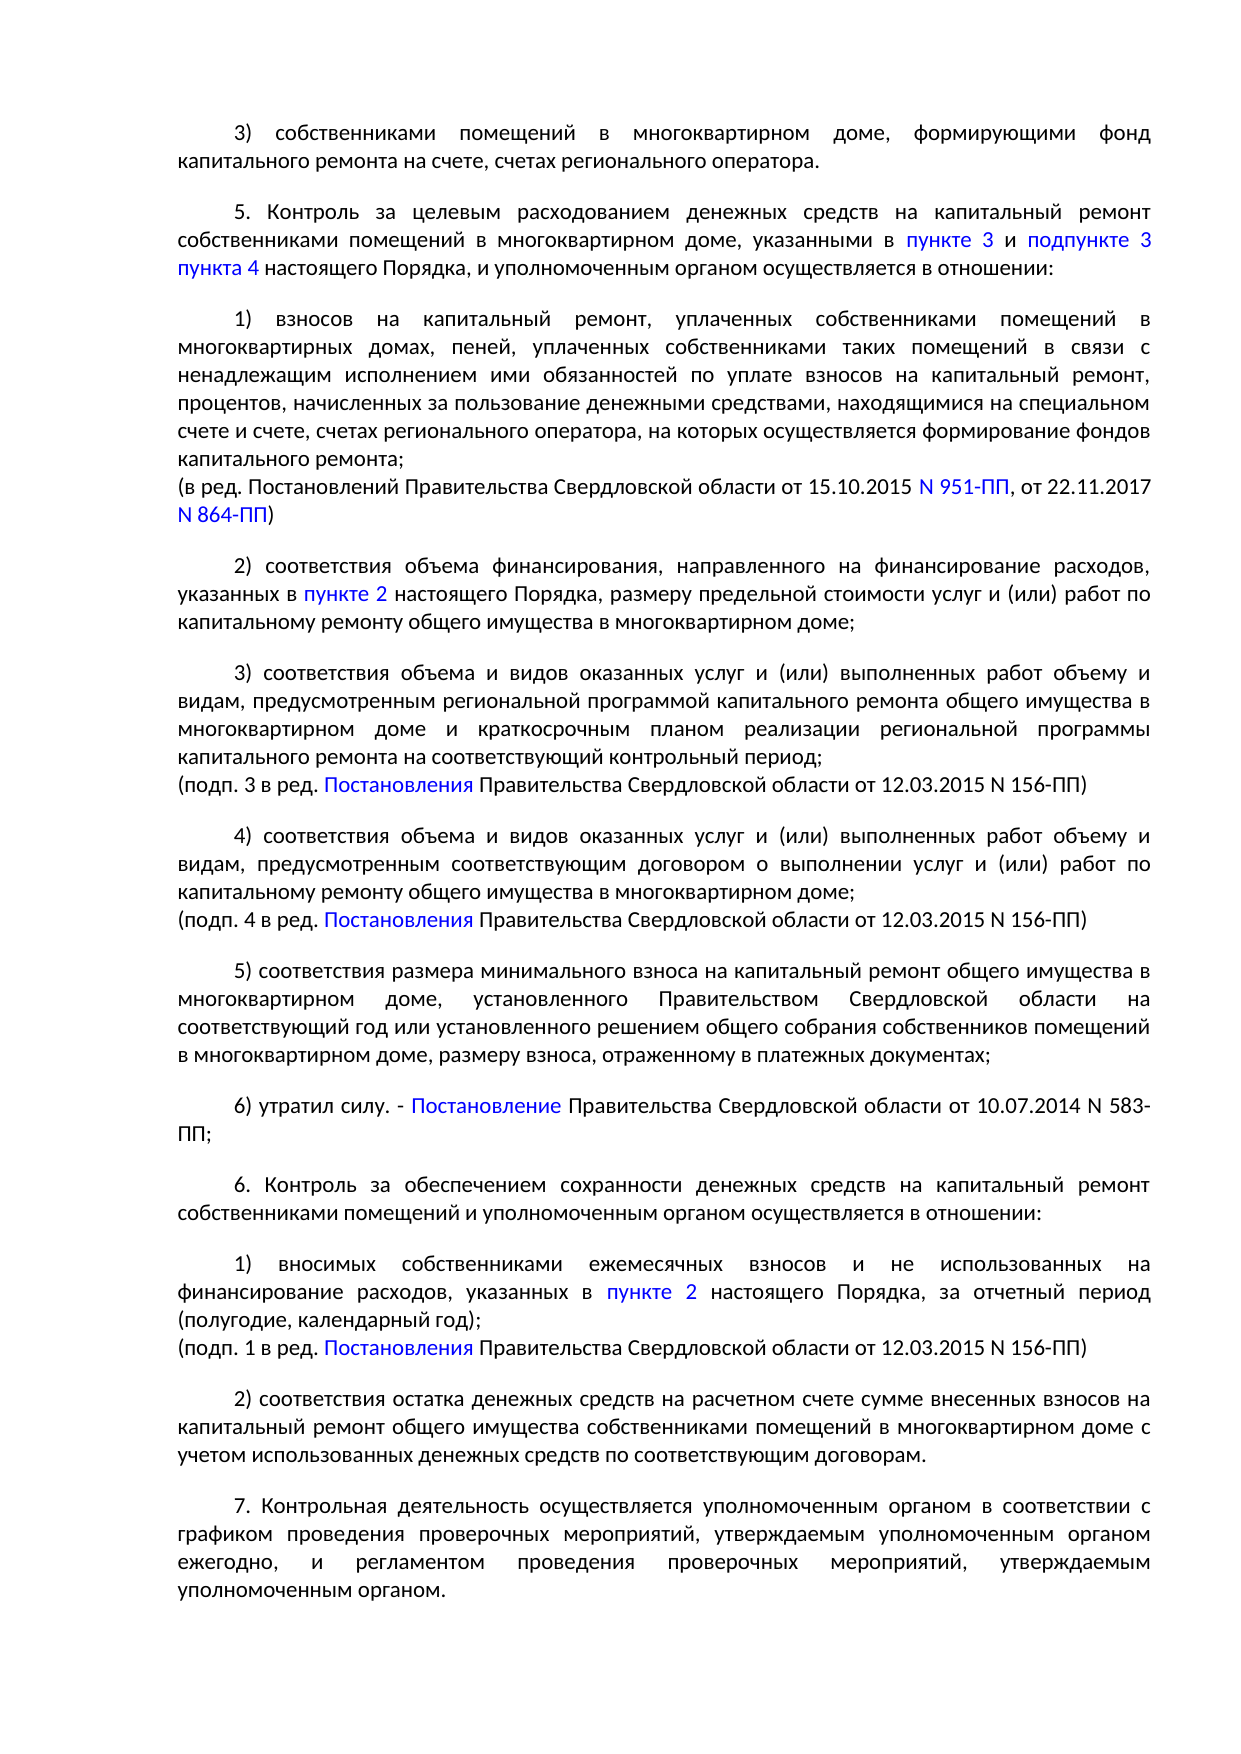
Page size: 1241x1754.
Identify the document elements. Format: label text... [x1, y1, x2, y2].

text 3) собственниками помещений в многоквартирном доме, формирующими фонд капитального ремонта на счете, счетах регионального оператора. [177, 118, 1152, 174]
text 2) соответствия остатка денежных средств на расчетном счете сумме внесенных взносов на капитальный ремонт общего имущества собственниками помещений в многоквартирном доме с учетом использованных денежных средств по соответствующим договорам. [177, 1384, 1152, 1468]
text 7. Контрольная деятельность осуществляется уполномоченным органом в соответствии с графиком проведения проверочных мероприятий, утверждаемым уполномоченным органом ежегодно, и регламентом проведения проверочных мероприятий, утверждаемым уполномоченным органом. [177, 1491, 1152, 1603]
text 4) соответствия объема и видов оказанных услуг и (или) выполненных работ объему и видам, предусмотренным соответствующим договором о выполнении услуг и (или) работ по капитальному ремонту общего имущества в многоквартирном доме; [177, 821, 1152, 905]
text 2) соответствия объема финансирования, направленного на финансирование расходов, указанных в пункте 2 настоящего Порядка, размеру предельной стоимости услуг и (или) работ по капитальному ремонту общего имущества в многоквартирном доме; [177, 551, 1152, 635]
text 6. Контроль за обеспечением сохранности денежных средств на капитальный ремонт собственниками помещений и уполномоченным органом осуществляется в отношении: [177, 1170, 1152, 1226]
text (подп. 1 в ред. Постановления Правительства Свердловской области от 12.03.2015 N 156-ПП) [177, 1333, 1152, 1361]
text (подп. 4 в ред. Постановления Правительства Свердловской области от 12.03.2015 N 156-ПП) [177, 905, 1152, 933]
text 1) взносов на капитальный ремонт, уплаченных собственниками помещений в многоквартирных домах, пеней, уплаченных собственниками таких помещений в связи с ненадлежащим исполнением ими обязанностей по уплате взносов на капитальный ремонт, процентов, начисленных за пользование денежными средствами, находящимися на специальном счете и счете, счетах регионального оператора, на которых осуществляется формирование фондов капитального ремонта; [177, 304, 1152, 472]
text 5. Контроль за целевым расходованием денежных средств на капитальный ремонт собственниками помещений в многоквартирном доме, указанными в пункте 3 и подпункте 3 пункта 4 настоящего Порядка, и уполномоченным органом осуществляется в отношении: [177, 197, 1152, 281]
text 6) утратил силу. - Постановление Правительства Свердловской области от 10.07.2014 N 583-ПП; [177, 1091, 1152, 1147]
text (в ред. Постановлений Правительства Свердловской области от 15.10.2015 N 951-ПП, от 22.11.2017 N 864-ПП) [177, 472, 1152, 528]
text 3) соответствия объема и видов оказанных услуг и (или) выполненных работ объему и видам, предусмотренным региональной программой капитального ремонта общего имущества в многоквартирном доме и краткосрочным планом реализации региональной программы капитального ремонта на соответствующий контрольный период; [177, 658, 1152, 770]
text 5) соответствия размера минимального взноса на капитальный ремонт общего имущества в многоквартирном доме, установленного Правительством Свердловской области на соответствующий год или установленного решением общего собрания собственников помещений в многоквартирном доме, размеру взноса, отраженному в платежных документах; [177, 956, 1152, 1068]
text (подп. 3 в ред. Постановления Правительства Свердловской области от 12.03.2015 N 156-ПП) [177, 770, 1152, 798]
text 1) вносимых собственниками ежемесячных взносов и не использованных на финансирование расходов, указанных в пункте 2 настоящего Порядка, за отчетный период (полугодие, календарный год); [177, 1249, 1152, 1333]
